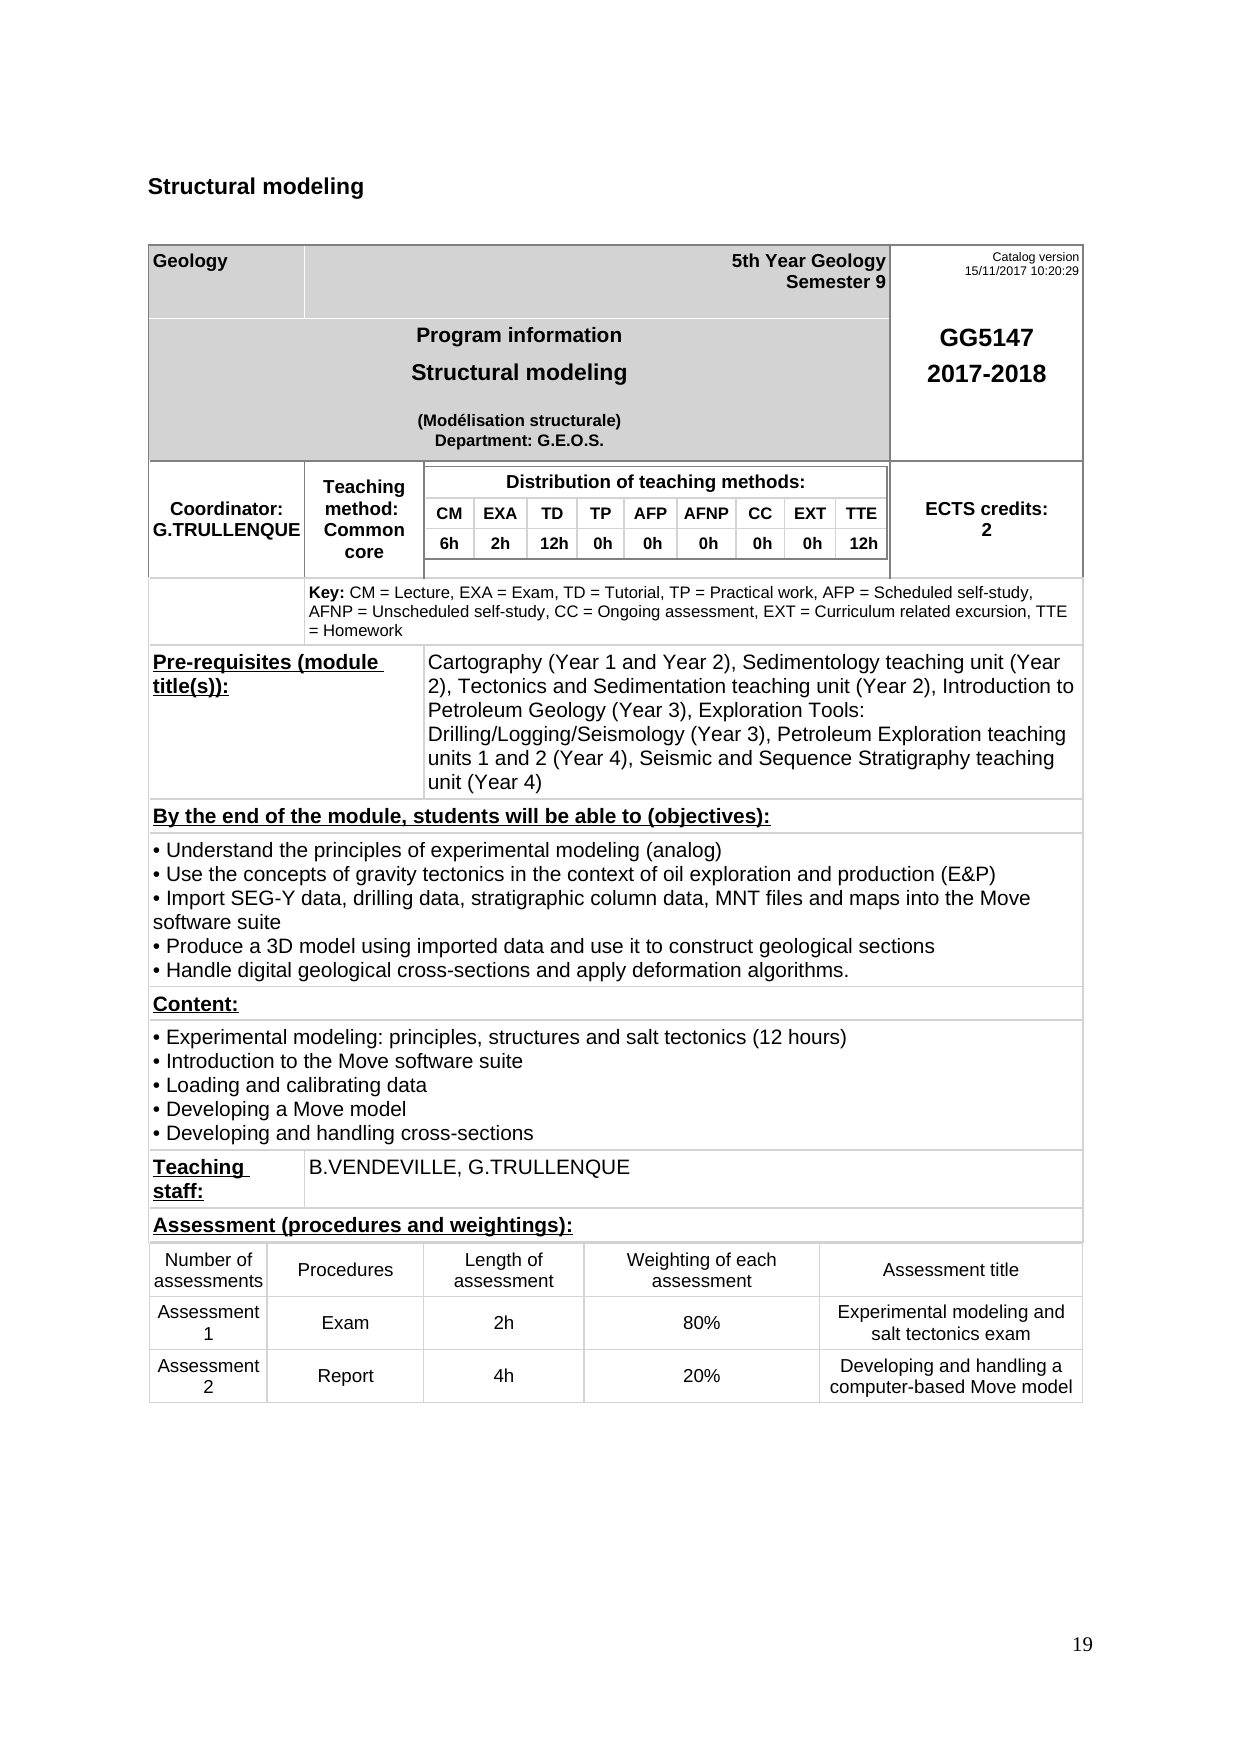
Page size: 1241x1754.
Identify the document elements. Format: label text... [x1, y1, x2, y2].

table_header [148, 244, 1093, 1404]
subtitle Structural modeling [148, 173, 1093, 199]
